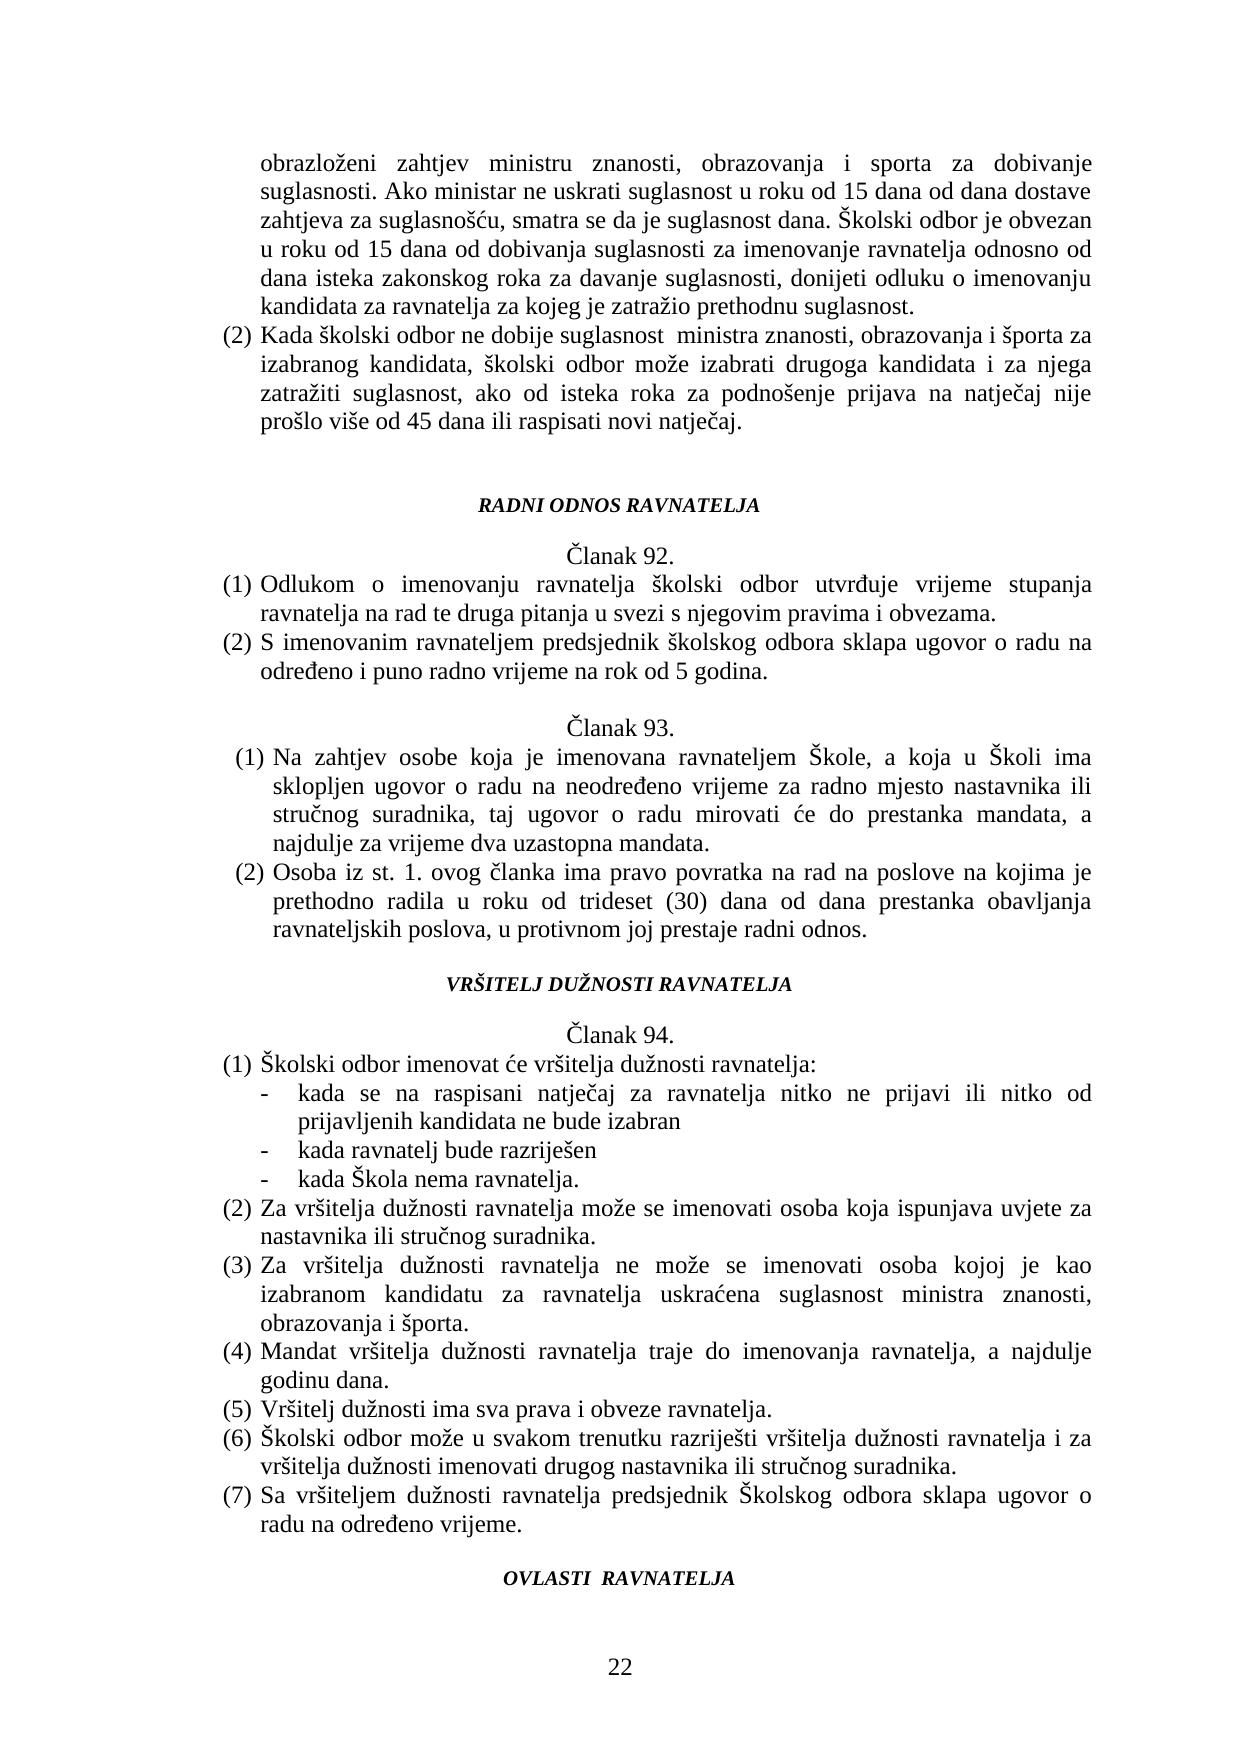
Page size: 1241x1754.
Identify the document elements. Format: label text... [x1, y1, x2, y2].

text OVLASTI RAVNATELJA [148, 1566, 1093, 1590]
list kada ravnatelj bude razriješen [260, 1135, 1093, 1164]
list kada se na raspisani natječaj za ravnatelja nitko ne prijavi ili nitko od prijavljenih kandidata ne bude izabran [260, 1078, 1093, 1135]
list Sa vršiteljem dužnosti ravnatelja predsjednik Školskog odbora sklapa ugovor o radu na određeno vrijeme. [223, 1480, 1093, 1538]
list Osoba iz st. 1. ovog članka ima pravo povratka na rad na poslove na kojima je prethodno radila u roku od trideset (30) dana od dana prestanka obavljanja ravnateljskih poslova, u protivnom joj prestaje radni odnos. [235, 857, 1093, 943]
list Za vršitelja dužnosti ravnatelja može se imenovati osoba koja ispunjava uvjete za nastavnika ili stručnog suradnika. [223, 1193, 1093, 1250]
list S imenovanim ravnateljem predsjednik školskog odbora sklapa ugovor o radu na određeno i puno radno vrijeme na rok od 5 godina. [223, 627, 1093, 684]
list kada Škola nema ravnatelja. [260, 1164, 1093, 1193]
text Članak 92. [148, 541, 1093, 569]
text VRŠITELJ DUŽNOSTI RAVNATELJA [148, 972, 1093, 996]
list Kada školski odbor ne dobije suglasnost ministra znanosti, obrazovanja i športa za izabranog kandidata, školski odbor može izabrati drugoga kandidata i za njega zatražiti suglasnost, ako od isteka roka za podnošenje prijava na natječaj nije prošlo više od 45 dana ili raspisati novi natječaj. [223, 320, 1093, 435]
list Na zahtjev osobe koja je imenovana ravnateljem Škole, a koja u Školi ima sklopljen ugovor o radu na neodređeno vrijeme za radno mjesto nastavnika ili stručnog suradnika, taj ugovor o radu mirovati će do prestanka mandata, a najdulje za vrijeme dva uzastopna mandata. [235, 742, 1093, 857]
text RADNI ODNOS RAVNATELJA [148, 493, 1093, 517]
list Za vršitelja dužnosti ravnatelja ne može se imenovati osoba kojoj je kao izabranom kandidatu za ravnatelja uskraćena suglasnost ministra znanosti, obrazovanja i športa. [223, 1250, 1093, 1336]
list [223, 148, 1093, 320]
list Mandat vršitelja dužnosti ravnatelja traje do imenovanja ravnatelja, a najdulje godinu dana. [223, 1336, 1093, 1394]
text Članak 93. [523, 713, 1093, 742]
list Školski odbor imenovat će vršitelja dužnosti ravnatelja: [223, 1049, 1093, 1078]
list Školski odbor može u svakom trenutku razriješti vršitelja dužnosti ravnatelja i za vršitelja dužnosti imenovati drugog nastavnika ili stručnog suradnika. [223, 1423, 1093, 1480]
text Članak 94. [148, 1020, 1093, 1049]
list Odlukom o imenovanju ravnatelja školski odbor utvrđuje vrijeme stupanja ravnatelja na rad te druga pitanja u svezi s njegovim pravima i obvezama. [223, 569, 1093, 627]
list Vršitelj dužnosti ima sva prava i obveze ravnatelja. [223, 1394, 1093, 1423]
